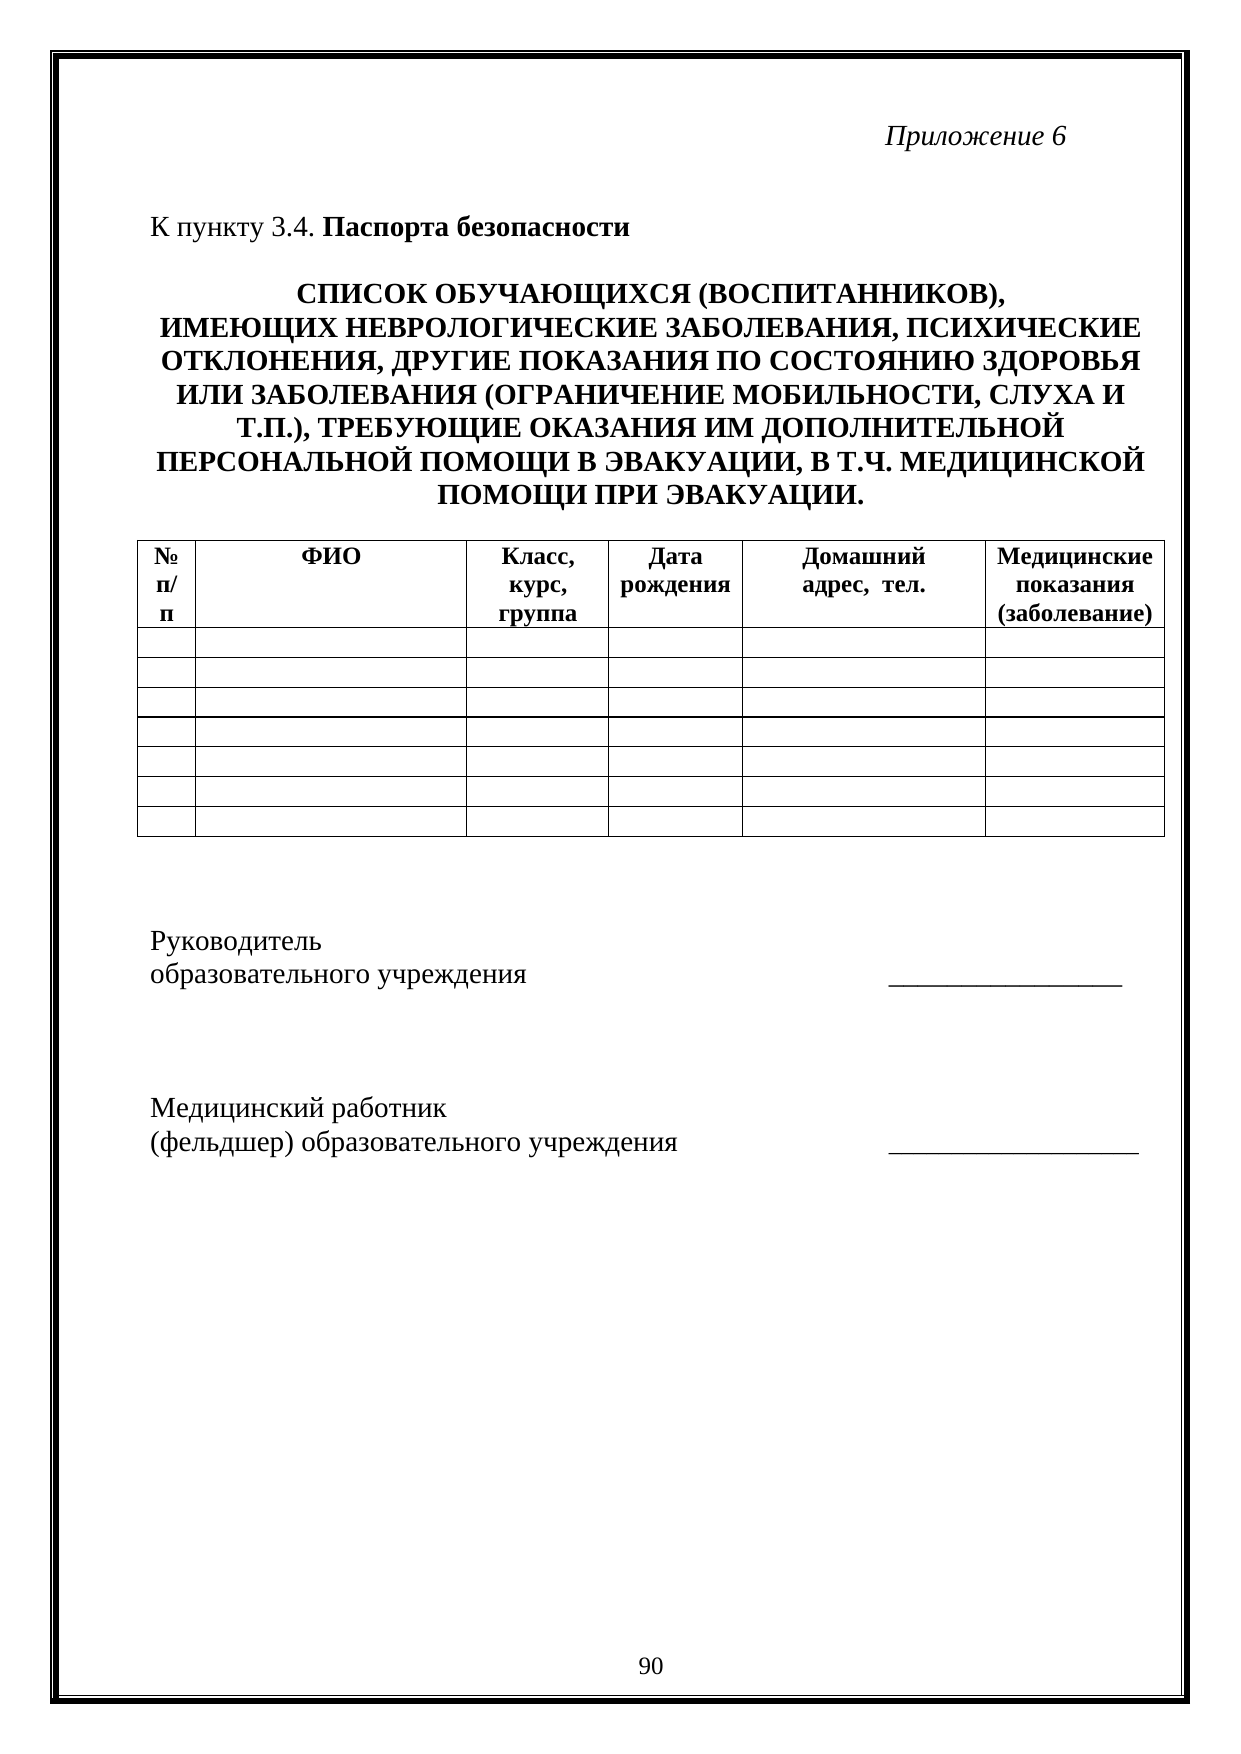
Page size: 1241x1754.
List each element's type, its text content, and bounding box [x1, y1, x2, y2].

table_header ФИО [196, 541, 466, 627]
table_cell [196, 807, 466, 836]
table_cell [609, 628, 742, 657]
table_cell [609, 718, 742, 746]
table_cell [138, 718, 195, 746]
table_header Дата рождения [609, 541, 742, 627]
table_header Класс, курс, группа [467, 541, 608, 627]
table_cell [467, 807, 608, 836]
table_cell [196, 747, 466, 776]
table_header Домашний адрес, тел. [743, 541, 985, 627]
table_cell [743, 747, 985, 776]
table_cell [467, 658, 608, 687]
table_cell [196, 777, 466, 806]
table_cell [986, 718, 1164, 746]
table_cell [743, 658, 985, 687]
table_cell [609, 688, 742, 716]
table_cell [609, 658, 742, 687]
table_cell [986, 777, 1164, 806]
table_cell [609, 807, 742, 836]
table_cell [743, 628, 985, 657]
table_cell [196, 628, 466, 657]
table_cell [986, 628, 1164, 657]
table_cell [196, 718, 466, 746]
table_cell [986, 747, 1164, 776]
table_cell [138, 658, 195, 687]
table_header № п/п [138, 541, 195, 627]
table_cell [196, 688, 466, 716]
table_cell [138, 777, 195, 806]
table_cell [986, 807, 1164, 836]
table_cell [138, 807, 195, 836]
table_cell [467, 747, 608, 776]
table_cell [986, 688, 1164, 716]
table_cell [609, 777, 742, 806]
text образовательного учреждения ________________ [150, 956, 1152, 990]
table_cell [743, 807, 985, 836]
text Медицинский работник [150, 1091, 1152, 1124]
table_cell [609, 747, 742, 776]
text (фельдшер) образовательного учреждения ____________________ [150, 1124, 1152, 1158]
table_cell [196, 658, 466, 687]
table_cell [986, 658, 1164, 687]
table_cell [467, 688, 608, 716]
table_cell [138, 628, 195, 657]
text Список обучающихся (воспитанников), [150, 276, 1152, 310]
text К пункту 3.4. Паспорта безопасности [150, 209, 1152, 243]
table_header Приложение 6 [874, 118, 1095, 152]
table_cell [743, 718, 985, 746]
text Руководитель [150, 923, 1152, 956]
table_cell [743, 777, 985, 806]
text имеющих неврологические заболевания, психические отклонения, другие показания по состоянию здоровья или заболевания (ограничение мобильности, слуха и т.п.), требующие оказания им дополнительной персональной помощи в эвакуации, в т.ч. медицинской помощи при эвакуации. [150, 310, 1152, 511]
table_cell [743, 688, 985, 716]
table_header Медицинские показания (заболевание) [986, 541, 1164, 627]
table_cell [138, 747, 195, 776]
table_cell [467, 628, 608, 657]
table_cell [467, 718, 608, 746]
table_cell [138, 688, 195, 716]
table_cell [467, 777, 608, 806]
